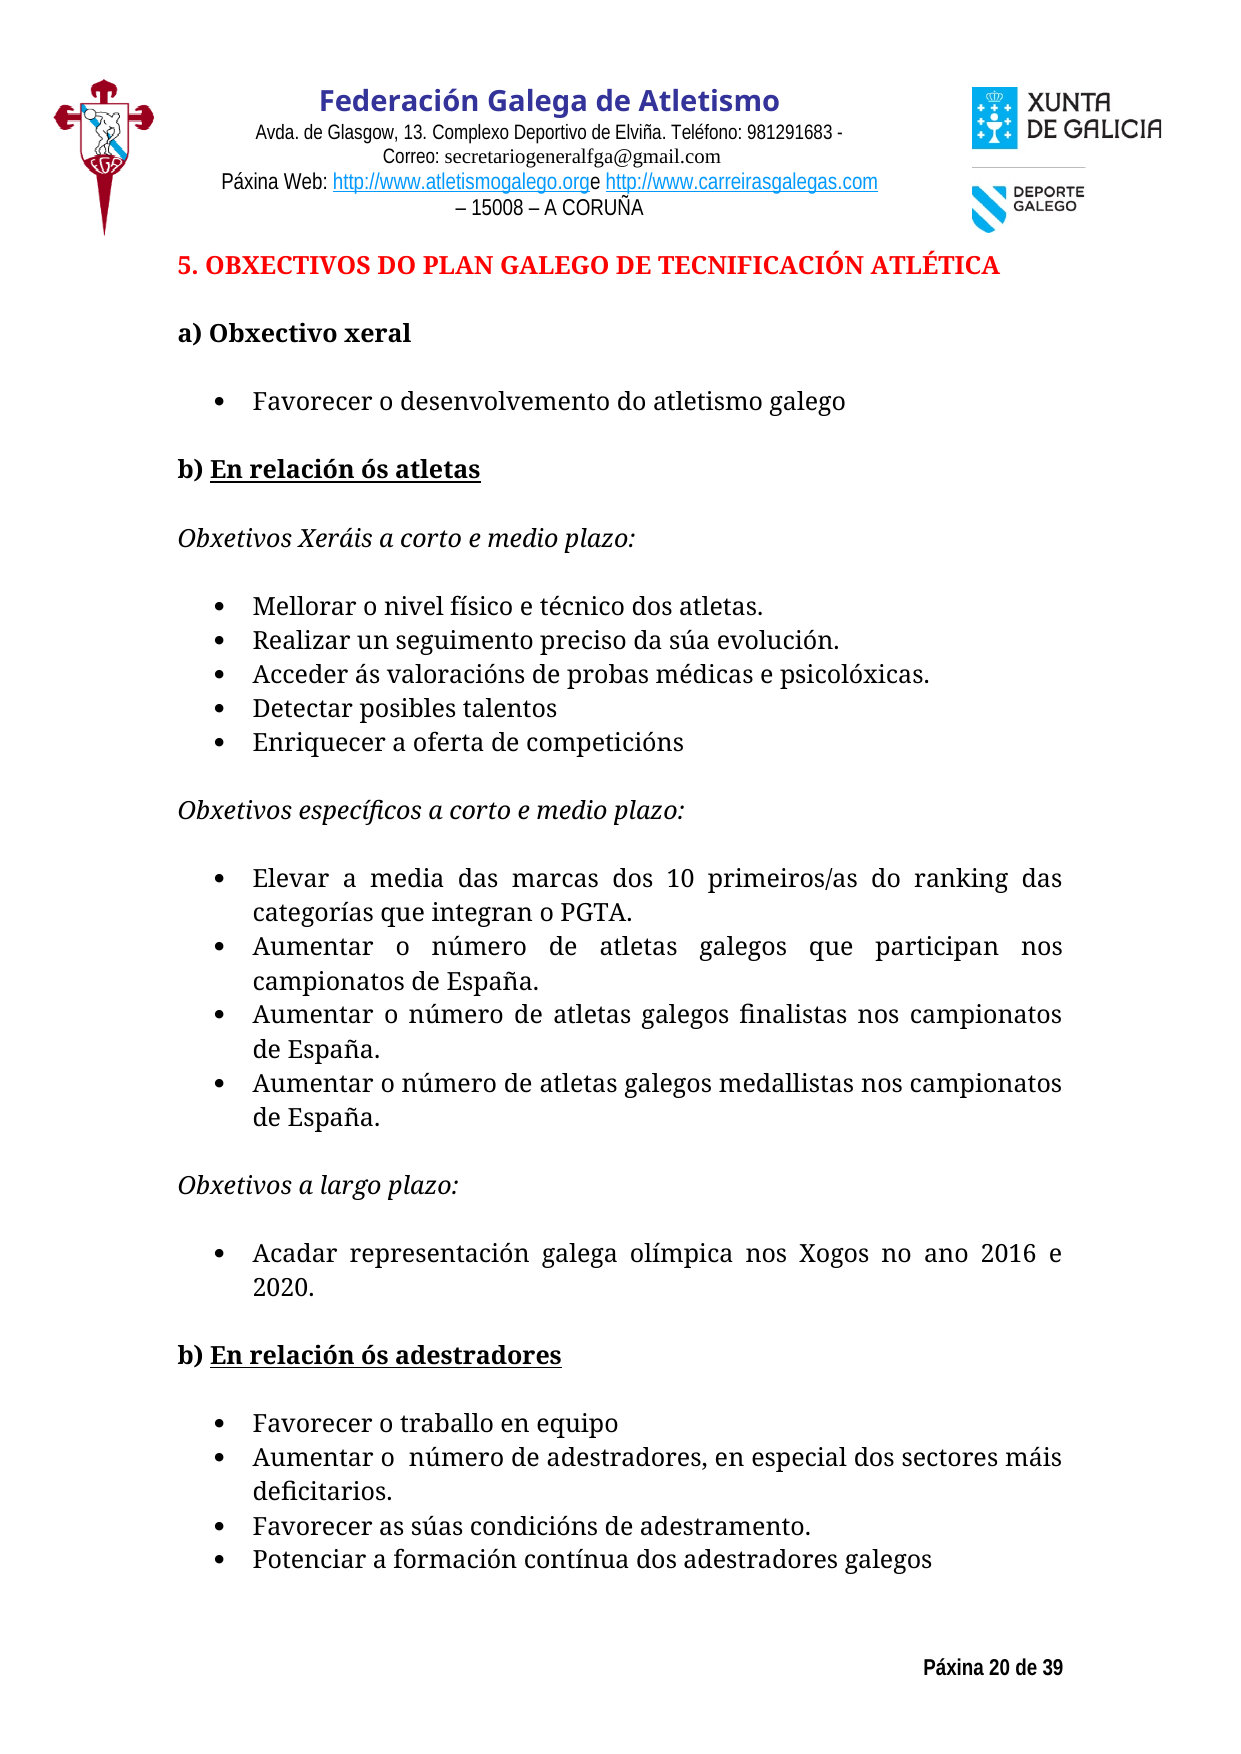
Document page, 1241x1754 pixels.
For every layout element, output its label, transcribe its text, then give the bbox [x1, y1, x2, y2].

text 5. OBXECTIVOS DO PLAN GALEGO DE TECNIFICACIÓN ATLÉTICA [177, 248, 1063, 282]
text Obxetivos específicos a corto e medio plazo: [177, 793, 1063, 827]
picture [972, 87, 1162, 233]
picture [972, 221, 985, 233]
picture [987, 114, 1002, 143]
text b) En relación ós atletas [177, 452, 1063, 486]
list Acceder ás valoracións de probas médicas e psicolóxicas. [215, 657, 1063, 691]
list Acadar representación galega olímpica nos Xogos no ano 2016 e 2020. [215, 1236, 1063, 1304]
list Favorecer o traballo en equipo [215, 1406, 1063, 1440]
list Enriquecer a oferta de competicións [215, 725, 1063, 759]
list Aumentar o número de atletas galegos medallistas nos campionatos de España. [215, 1065, 1063, 1133]
list Detectar posibles talentos [215, 691, 1063, 725]
picture [987, 92, 1001, 102]
list Mellorar o nivel físico e técnico dos atletas. [215, 588, 1063, 622]
list Potenciar a formación contínua dos adestradores galegos [215, 1542, 1063, 1576]
text Obxetivos a largo plazo: [177, 1167, 1063, 1202]
text b) En relación ós adestradores [177, 1338, 1063, 1372]
list Aumentar o número de atletas galegos que participan nos campionatos de España. [215, 929, 1063, 997]
list Favorecer as súas condicións de adestramento. [215, 1508, 1063, 1542]
list Aumentar o número de atletas galegos finalistas nos campionatos de España. [215, 997, 1063, 1065]
text Obxetivos Xeráis a corto e medio plazo: [177, 520, 1063, 554]
list Favorecer o desenvolvemento do atletismo galego [215, 384, 1063, 418]
list Aumentar o número de adestradores, en especial dos sectores máis deficitarios. [215, 1440, 1063, 1508]
text a) Obxectivo xeral [177, 316, 1063, 350]
list Elevar a media das marcas dos 10 primeiros/as do ranking das categorías que integran o PGTA. [215, 861, 1063, 929]
list Realizar un seguimento preciso da súa evolución. [215, 622, 1063, 657]
